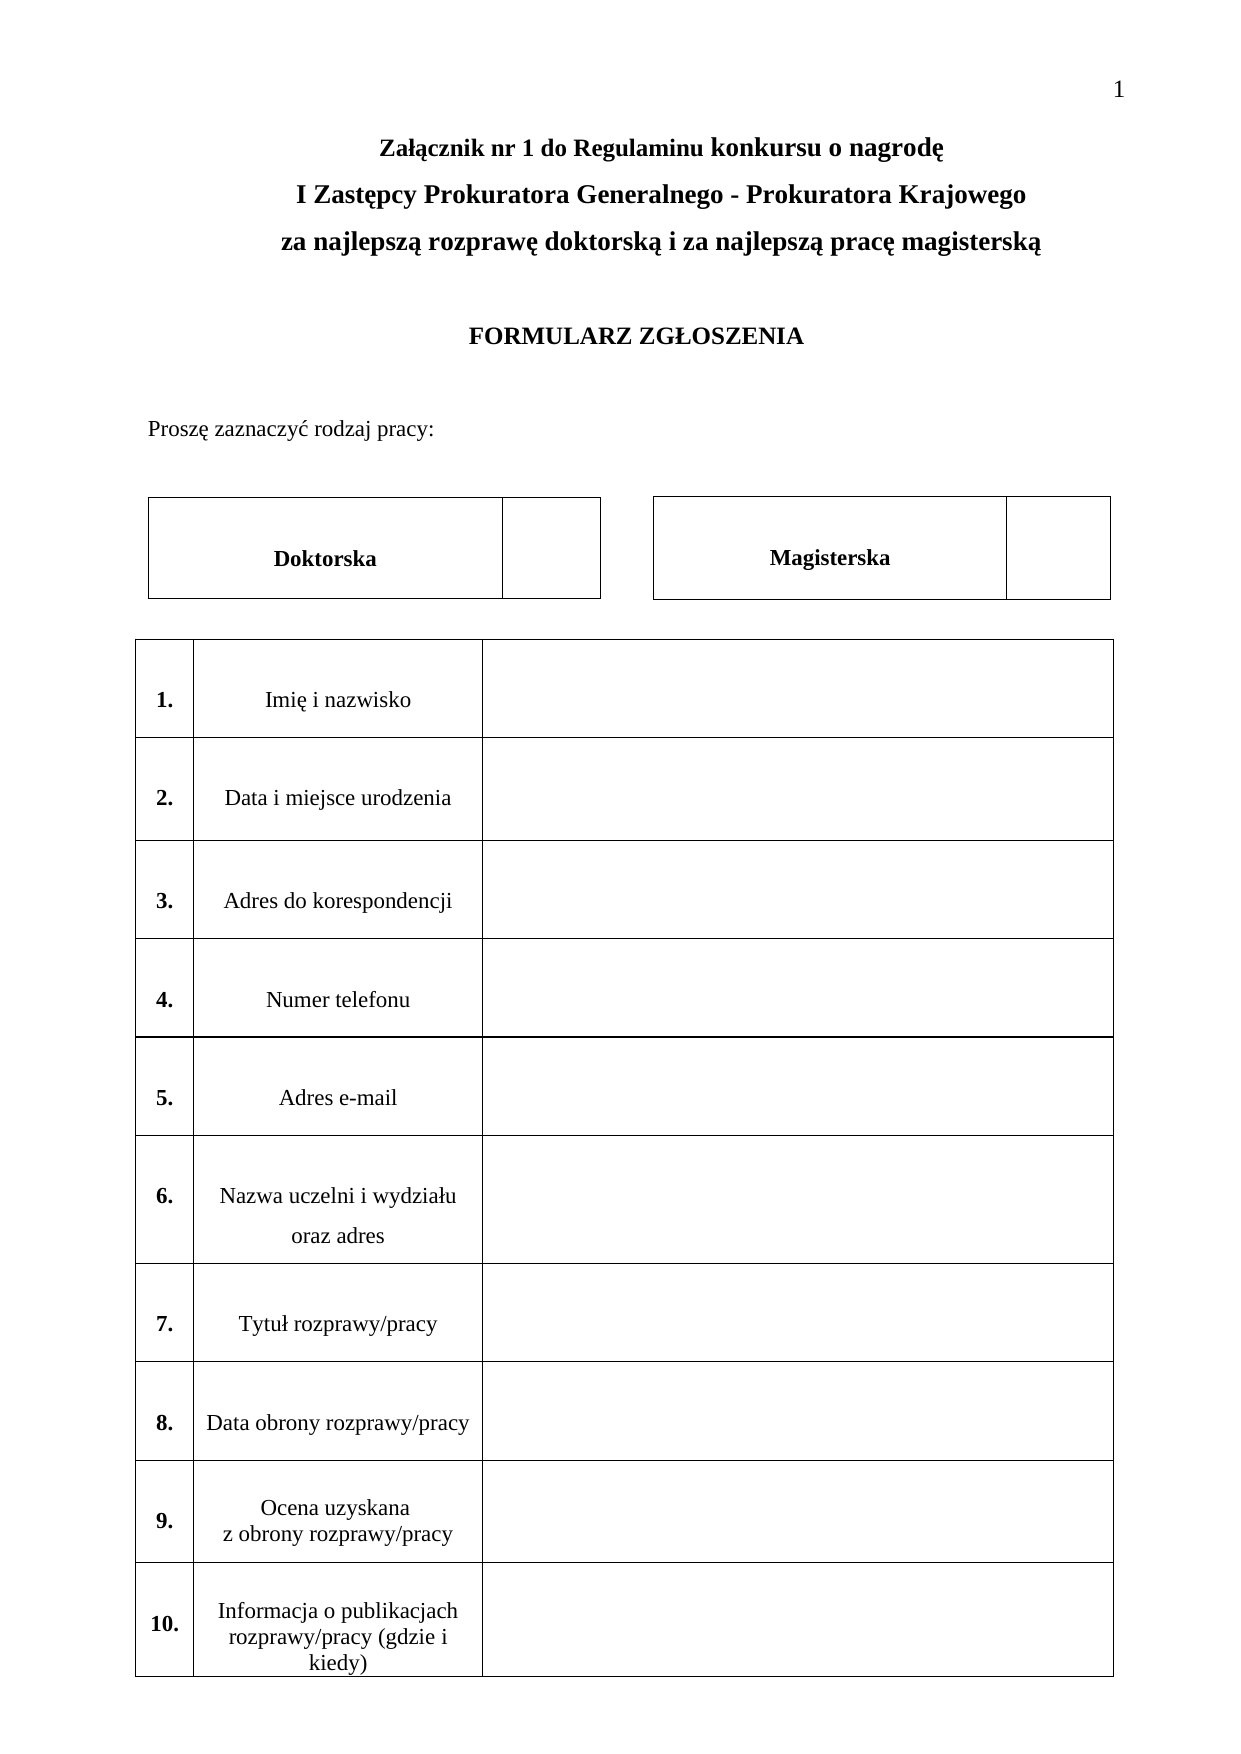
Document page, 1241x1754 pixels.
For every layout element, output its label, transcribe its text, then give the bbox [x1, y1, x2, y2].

table_header Magisterska [654, 497, 1006, 598]
table_cell 7. [136, 1264, 193, 1361]
table_cell 9. [136, 1461, 193, 1562]
table_cell Nazwa uczelni i wydziału oraz adres [194, 1136, 482, 1263]
table_cell Informacja o publikacjach rozprawy/pracy (gdzie i kiedy) [194, 1563, 482, 1676]
table_cell Ocena uzyskana z obrony rozprawy/pracy [194, 1461, 482, 1562]
table_header [483, 640, 1113, 737]
text Załącznik nr 1 do Regulaminu konkursu o nagrodę [198, 131, 1125, 162]
table_header [1007, 497, 1110, 598]
table_cell [483, 1264, 1113, 1361]
text FORMULARZ ZGŁOSZENIA [148, 321, 1125, 350]
table_cell [483, 841, 1113, 938]
table_cell Data i miejsce urodzenia [194, 738, 482, 839]
table_cell [483, 1038, 1113, 1135]
table_cell Adres e-mail [194, 1038, 482, 1135]
table_cell [483, 738, 1113, 839]
table_cell [483, 1362, 1113, 1459]
table_cell Adres do korespondencji [194, 841, 482, 938]
text za najlepszą rozprawę doktorską i za najlepszą pracę magisterską [198, 224, 1125, 256]
table_cell [483, 1563, 1113, 1676]
table_header Imię i nazwisko [194, 640, 482, 737]
table_header 1. [136, 640, 193, 737]
table_cell [483, 1136, 1113, 1263]
table_cell Data obrony rozprawy/pracy [194, 1362, 482, 1459]
text Proszę zaznaczyć rodzaj pracy: [148, 415, 1125, 441]
table_cell 10. [136, 1563, 193, 1676]
table_cell Numer telefonu [194, 939, 482, 1036]
table_cell 4. [136, 939, 193, 1036]
table_cell 2. [136, 738, 193, 839]
table_cell Tytuł rozprawy/pracy [194, 1264, 482, 1361]
table_cell 6. [136, 1136, 193, 1263]
table_cell 8. [136, 1362, 193, 1459]
table_cell [483, 1461, 1113, 1562]
table_header Doktorska [149, 498, 502, 597]
table_cell 3. [136, 841, 193, 938]
text I Zastępcy Prokuratora Generalnego - Prokuratora Krajowego [198, 178, 1125, 209]
table_cell 5. [136, 1038, 193, 1135]
table_cell [483, 939, 1113, 1036]
table_header [503, 498, 600, 597]
